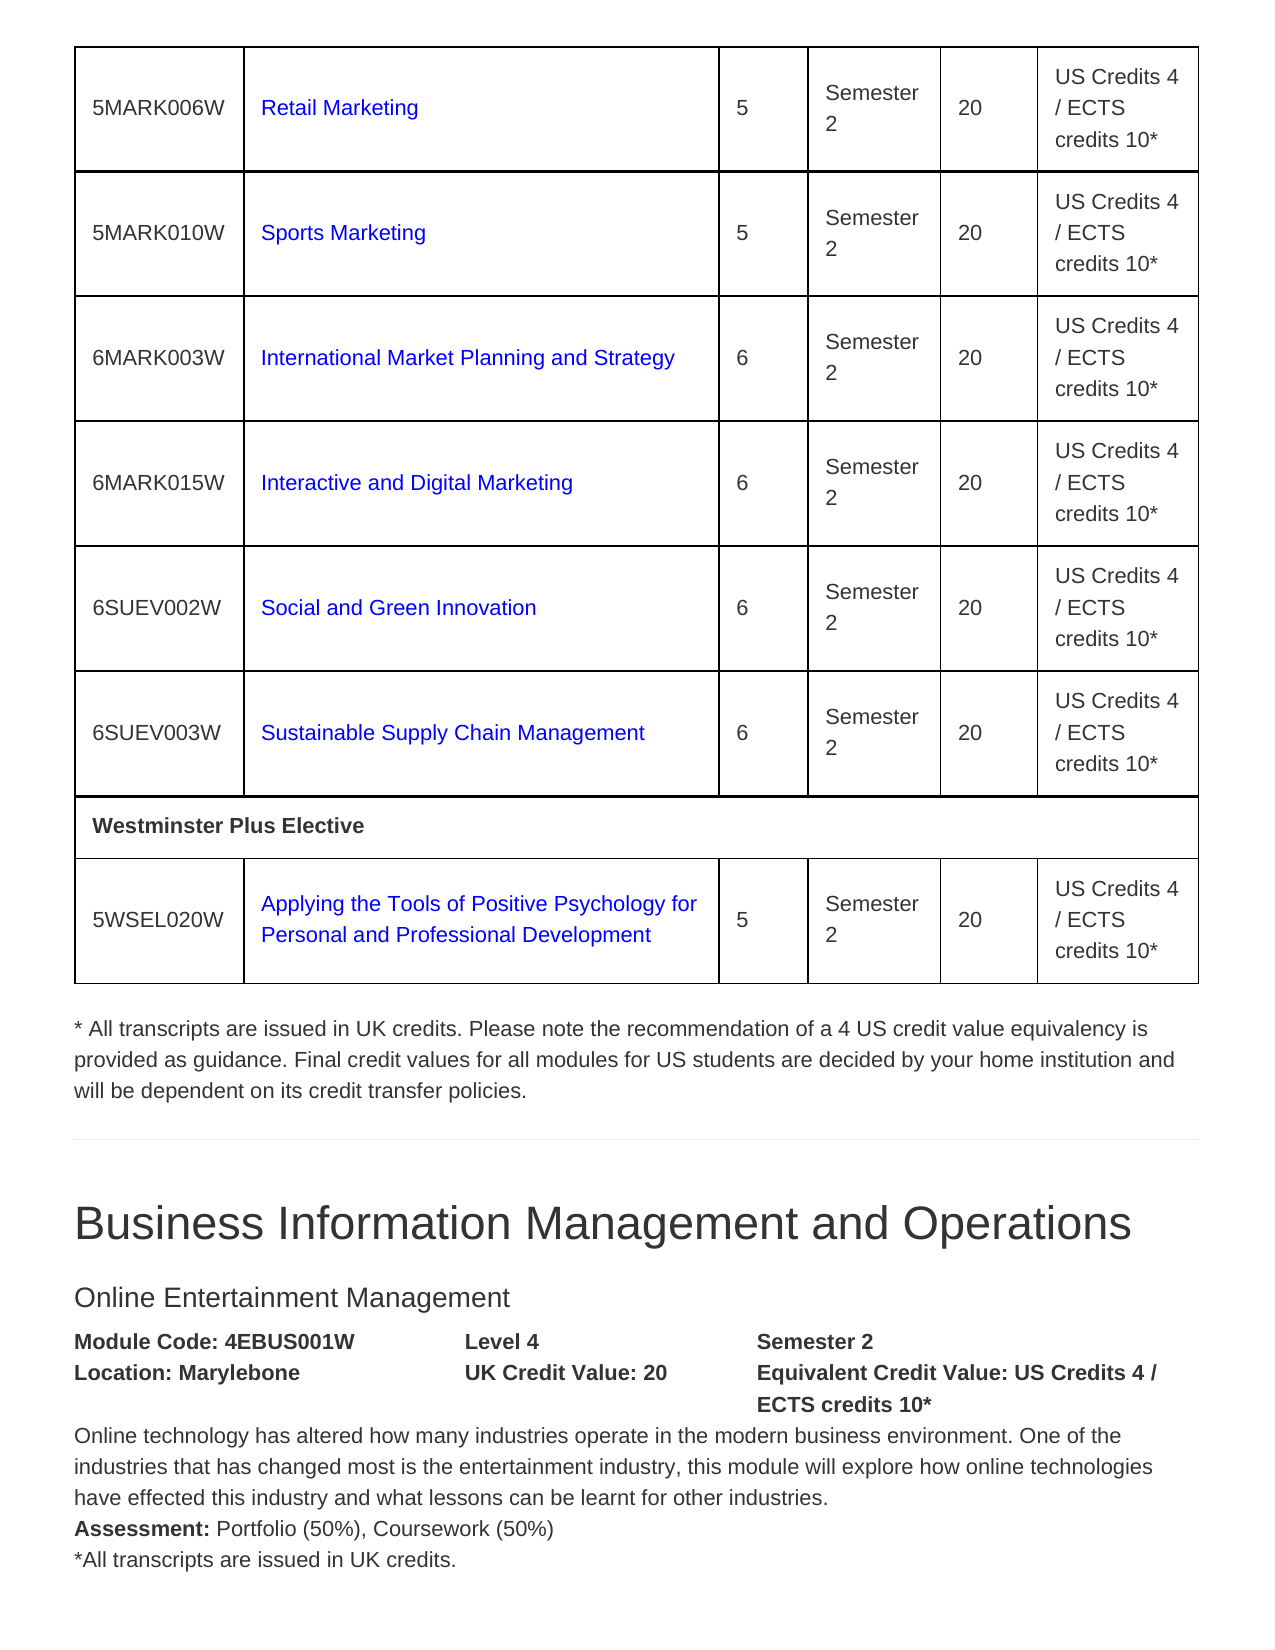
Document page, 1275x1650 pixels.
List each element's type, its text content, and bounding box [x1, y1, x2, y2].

text * All transcripts are issued in UK credits. Please note the recommendation of a 4 US credit value equivalency is provided as guidance. Final credit values for all modules for US students are decided by your home institution and will be dependent on its credit transfer policies. [74, 1016, 1178, 1103]
table_cell US Credits 4 / ECTS credits 10* [1038, 48, 1198, 170]
table_cell Retail Marketing [245, 48, 718, 170]
table_cell 5MARK006W [76, 48, 243, 170]
table_cell Semester 2 [809, 422, 940, 545]
table_cell 6 [720, 547, 807, 670]
table_cell 6SUEV002W [76, 547, 243, 670]
table_cell Semester 2 [809, 48, 940, 170]
table_cell International Market Planning and Strategy [245, 297, 718, 420]
table_cell Semester 2 [809, 297, 940, 420]
table_cell US Credits 4 / ECTS credits 10* [1038, 297, 1198, 420]
table_cell US Credits 4 / ECTS credits 10* [1038, 173, 1198, 295]
table_cell 6SUEV003W [76, 672, 243, 795]
table_cell US Credits 4 / ECTS credits 10* [1038, 422, 1198, 545]
table_cell US Credits 4 / ECTS credits 10* [1038, 672, 1198, 795]
table_cell 5 [720, 48, 807, 170]
table_cell Westminster Plus Elective [76, 798, 1198, 857]
table_cell 5WSEL020W [76, 859, 243, 982]
subtitle Business Information Management and Operations [74, 1196, 1210, 1250]
text Online technology has altered how many industries operate in the modern business environment. One of the industries that has changed most is the entertainment industry, this module will explore how online technologies have effected this industry and what lessons can be learnt for other industries. [74, 1423, 1156, 1510]
table_cell 20 [941, 672, 1037, 795]
table_cell Semester 2 [809, 173, 940, 295]
table_cell US Credits 4 / ECTS credits 10* [1038, 547, 1198, 670]
table_cell Interactive and Digital Marketing [245, 422, 718, 545]
table_cell Semester 2 [809, 547, 940, 670]
table_cell Semester 2 [809, 672, 940, 795]
subtitle Online Entertainment Management [74, 1281, 1210, 1313]
text Assessment: Portfolio (50%), Coursework (50%) [74, 1516, 1210, 1541]
table_cell 6 [720, 672, 807, 795]
table_cell 20 [941, 173, 1037, 295]
table_cell 6 [720, 422, 807, 545]
table_cell Applying the Tools of Positive Psychology for Personal and Professional Development [245, 859, 718, 982]
table_cell Sports Marketing [245, 173, 718, 295]
table_cell 20 [941, 859, 1037, 982]
table_cell 6MARK003W [76, 297, 243, 420]
table_cell 6 [720, 297, 807, 420]
table_cell Sustainable Supply Chain Management [245, 672, 718, 795]
subtitle Module Code: 4EBUS001W Level 4 Semester 2 [74, 1329, 1210, 1354]
table_cell 20 [941, 48, 1037, 170]
table_cell 20 [941, 297, 1037, 420]
table_cell 5 [720, 173, 807, 295]
table_cell Social and Green Innovation [245, 547, 718, 670]
table_cell US Credits 4 / ECTS credits 10* [1038, 859, 1198, 982]
text Location: Marylebone UK Credit Value: 20 Equivalent Credit Value: US Credits 4 / [74, 1360, 1210, 1385]
table_cell 5MARK010W [76, 173, 243, 295]
text *All transcripts are issued in UK credits. [74, 1547, 1210, 1572]
table_cell Semester 2 [809, 859, 940, 982]
text ECTS credits 10* [757, 1391, 1210, 1417]
table_cell 5 [720, 859, 807, 982]
table_cell 6MARK015W [76, 422, 243, 545]
table_cell 20 [941, 547, 1037, 670]
table_cell 20 [941, 422, 1037, 545]
